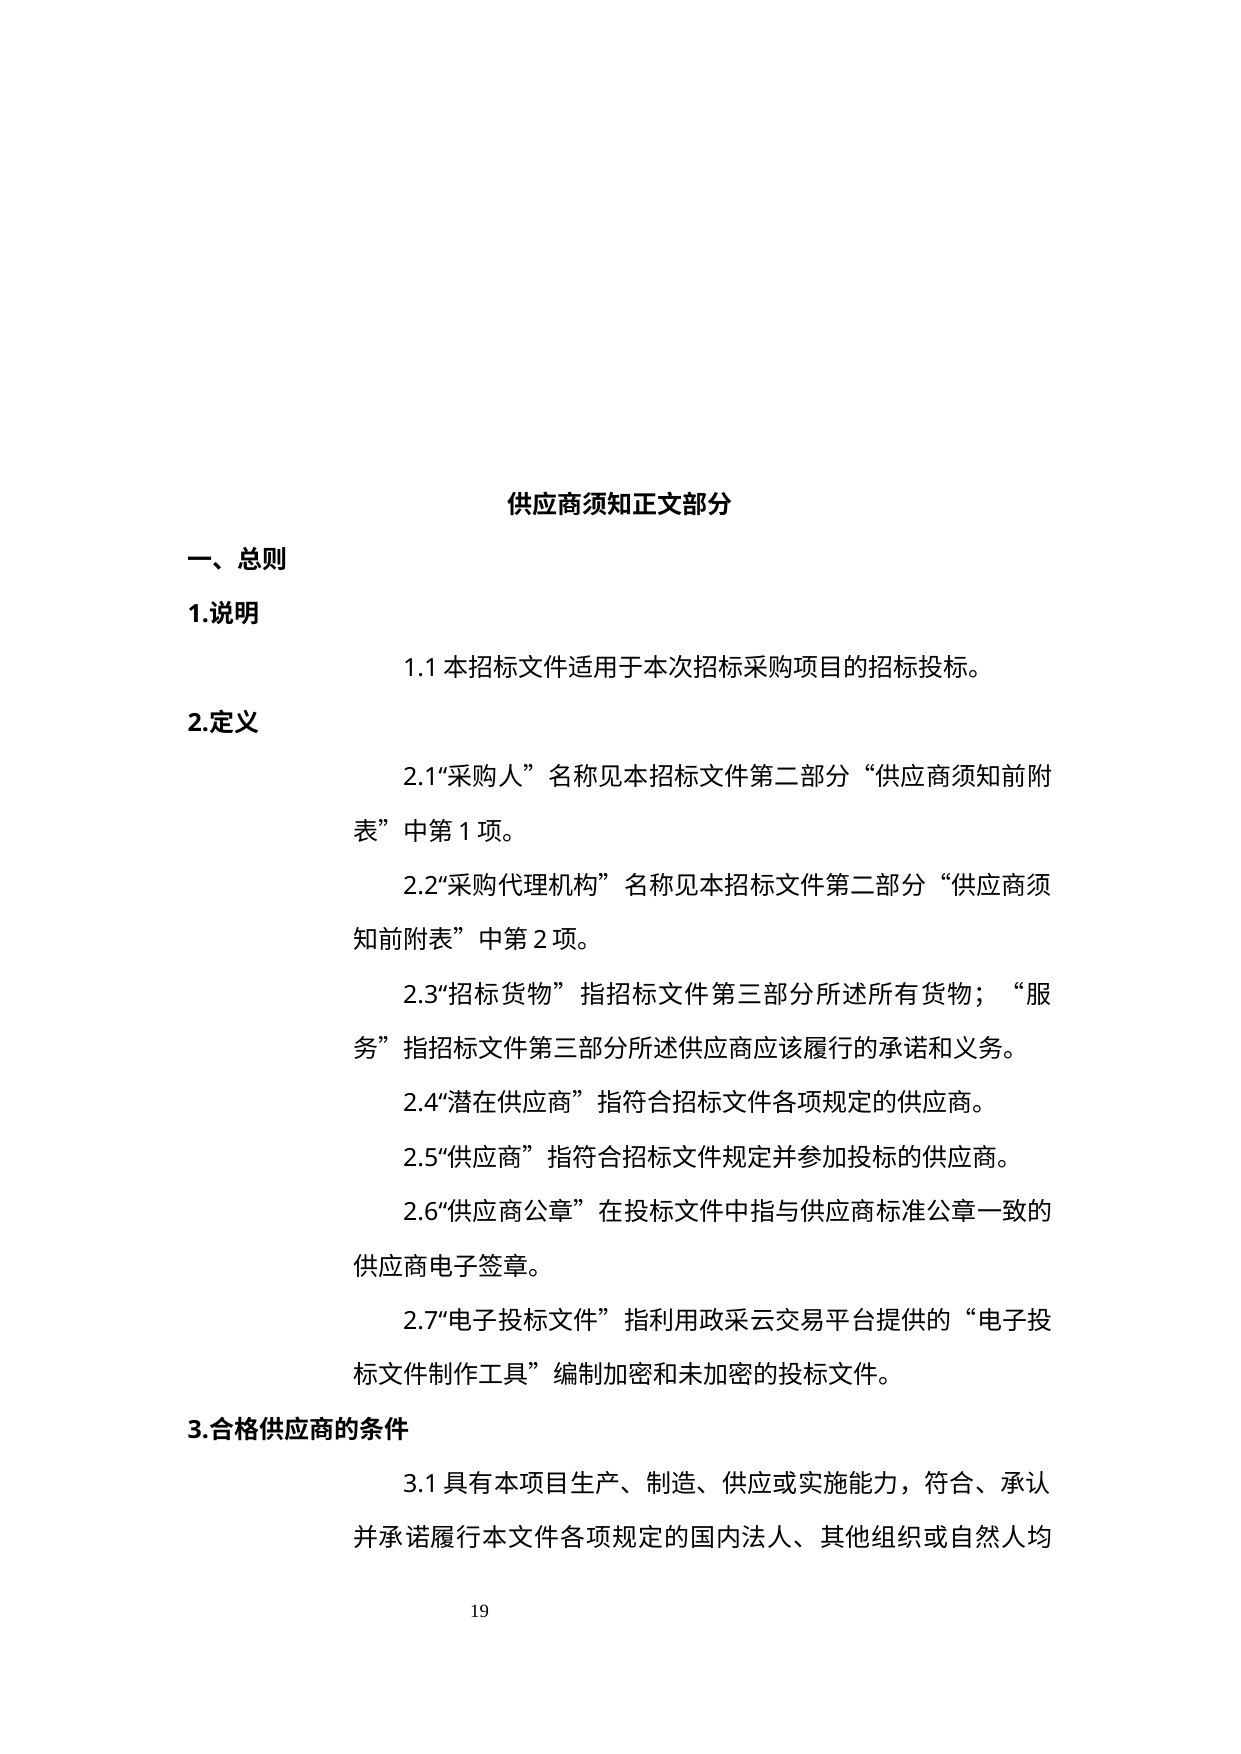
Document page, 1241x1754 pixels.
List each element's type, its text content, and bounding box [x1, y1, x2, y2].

text 2.3“招标货物”指招标文件第三部分所述所有货物；“服务”指招标文件第三部分所述供应商应该履行的承诺和义务。 [353, 974, 1053, 1065]
subtitle 一、总则 [187, 539, 1053, 575]
text 2.4“潜在供应商”指符合招标文件各项规定的供应商。 [353, 1083, 1053, 1119]
text 1.说明 [187, 593, 1053, 630]
text 1.1本招标文件适用于本次招标采购项目的招标投标。 [353, 648, 1053, 684]
text 2.1“采购人”名称见本招标文件第二部分“供应商须知前附表”中第1项。 [353, 757, 1053, 847]
text 2.5“供应商”指符合招标文件规定并参加投标的供应商。 [353, 1137, 1053, 1173]
text 2.6“供应商公章”在投标文件中指与供应商标准公章一致的供应商电子签章。 [353, 1192, 1053, 1282]
text 3.合格供应商的条件 [187, 1409, 1053, 1445]
text 2.定义 [187, 702, 1053, 738]
text 供应商须知正文部分 [187, 485, 1053, 521]
text 2.7“电子投标文件”指利用政采云交易平台提供的“电子投标文件制作工具”编制加密和未加密的投标文件。 [353, 1300, 1053, 1391]
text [353, 1463, 1053, 1554]
text 2.2“采购代理机构”名称见本招标文件第二部分“供应商须知前附表”中第2项。 [353, 865, 1053, 956]
